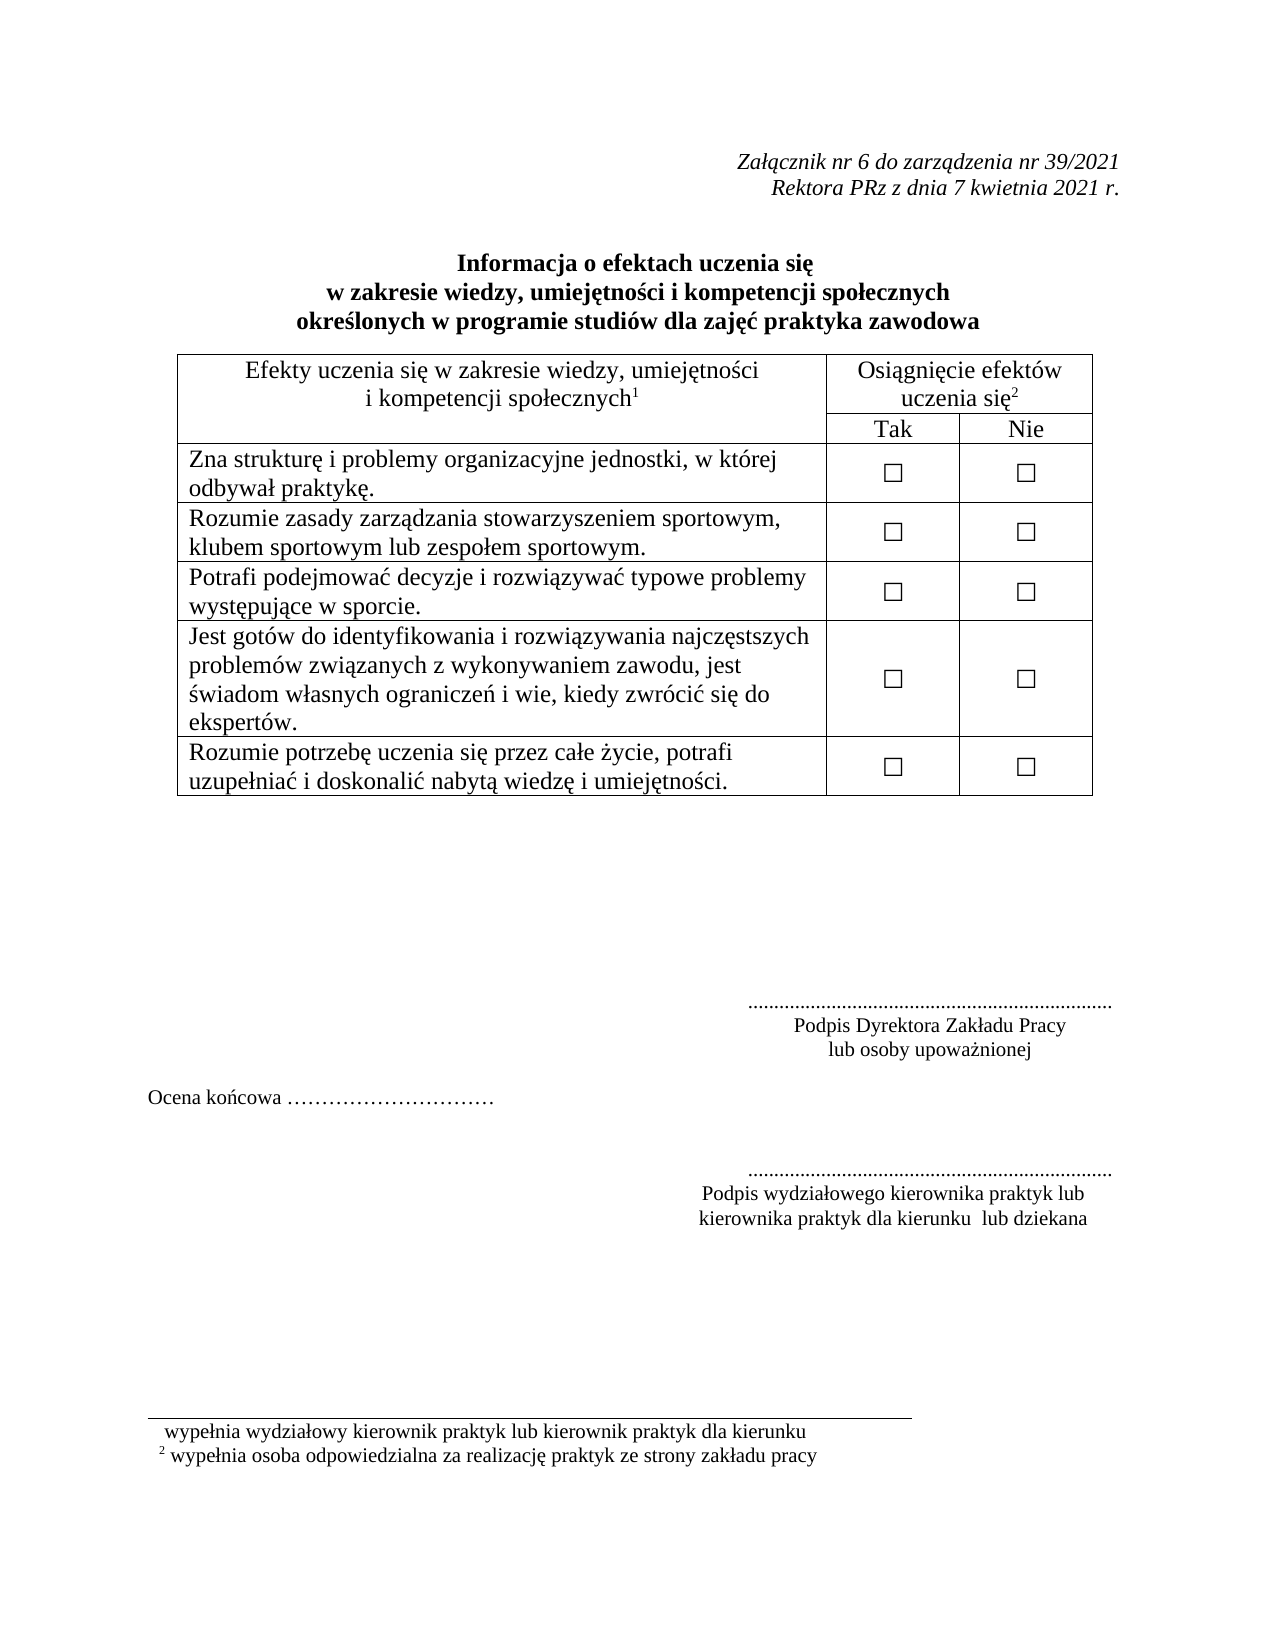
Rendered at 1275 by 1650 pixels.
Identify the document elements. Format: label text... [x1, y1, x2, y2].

table_cell Rozumie potrzebę uczenia się przez całe życie, potrafi uzupełniać i doskonalić nabytą wiedzę i umiejętności. [178, 737, 826, 795]
text lub osoby upoważnionej [738, 1037, 1122, 1061]
table_header wypełnia wydziałowy kierownik praktyk lub kierownik praktyk dla kierunku 2 wypełnia osoba odpowiedzialna za realizację praktyk ze strony zakładu pracy [148, 1419, 912, 1492]
text Podpis wydziałowego kierownika praktyk lub kierownika praktyk dla kierunku lub dziekana [664, 1181, 1122, 1229]
table_cell Zna strukturę i problemy organizacyjne jednostki, w której odbywał praktykę. [178, 444, 826, 502]
text Załącznik nr 6 do zarządzenia nr 39/2021 [148, 148, 1122, 174]
table_cell Jest gotów do identyfikowania i rozwiązywania najczęstszych problemów związanych z wykonywaniem zawodu, jest świadom własnych ograniczeń i wie, kiedy zwrócić się do ekspertów. [178, 621, 826, 736]
text ...................................................................... [738, 989, 1122, 1013]
text Ocena końcowa ………………………… [148, 1085, 1122, 1109]
table_header Efekty uczenia się w zakresie wiedzy, umiejętności i kompetencji społecznych1 [178, 355, 826, 443]
table_cell Rozumie zasady zarządzania stowarzyszeniem sportowym, klubem sportowym lub zespołem sportowym. [178, 503, 826, 561]
text Rektora PRz z dnia 7 kwietnia 2021 r. [148, 174, 1122, 200]
table_cell Potrafi podejmować decyzje i rozwiązywać typowe problemy występujące w sporcie. [178, 562, 826, 620]
text w zakresie wiedzy, umiejętności i kompetencji społecznych [148, 277, 1122, 306]
text ...................................................................... [738, 1157, 1122, 1181]
text Podpis Dyrektora Zakładu Pracy [738, 1013, 1122, 1037]
table_cell Tak [827, 414, 959, 443]
table_cell Nie [960, 414, 1092, 443]
text określonych w programie studiów dla zajęć praktyka zawodowa [148, 306, 1122, 334]
text Informacja o efektach uczenia się [148, 248, 1122, 277]
table_header Osiągnięcie efektów uczenia się2 [827, 355, 1092, 413]
